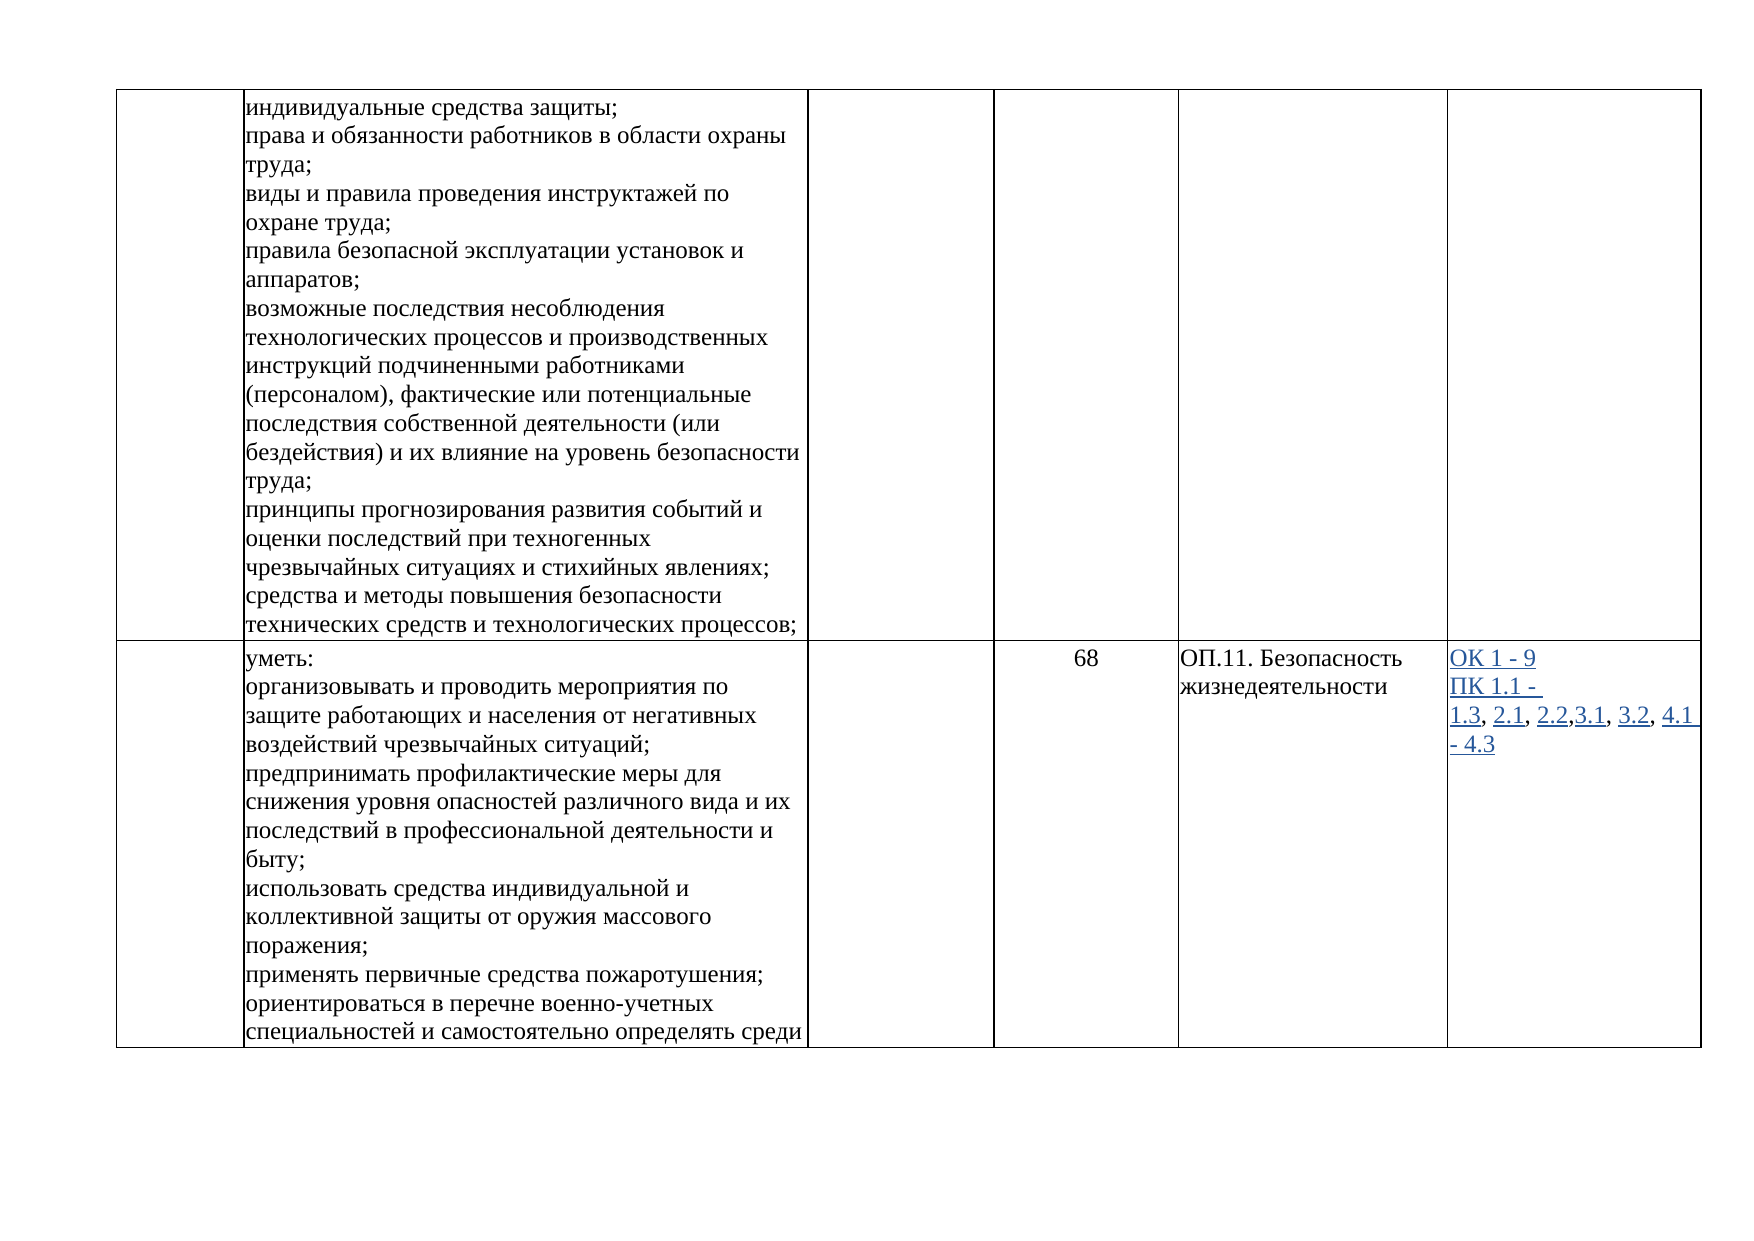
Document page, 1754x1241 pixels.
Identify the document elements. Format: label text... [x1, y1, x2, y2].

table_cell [1179, 90, 1447, 639]
table_cell [995, 90, 1178, 639]
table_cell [245, 641, 807, 1047]
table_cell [1179, 641, 1447, 1047]
table_cell [117, 90, 243, 639]
table_cell [809, 90, 993, 639]
table_cell 68 [995, 641, 1178, 1047]
table_cell [809, 641, 993, 1047]
table_cell [117, 641, 243, 1047]
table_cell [1448, 90, 1700, 639]
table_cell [1448, 641, 1700, 1047]
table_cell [245, 90, 807, 639]
